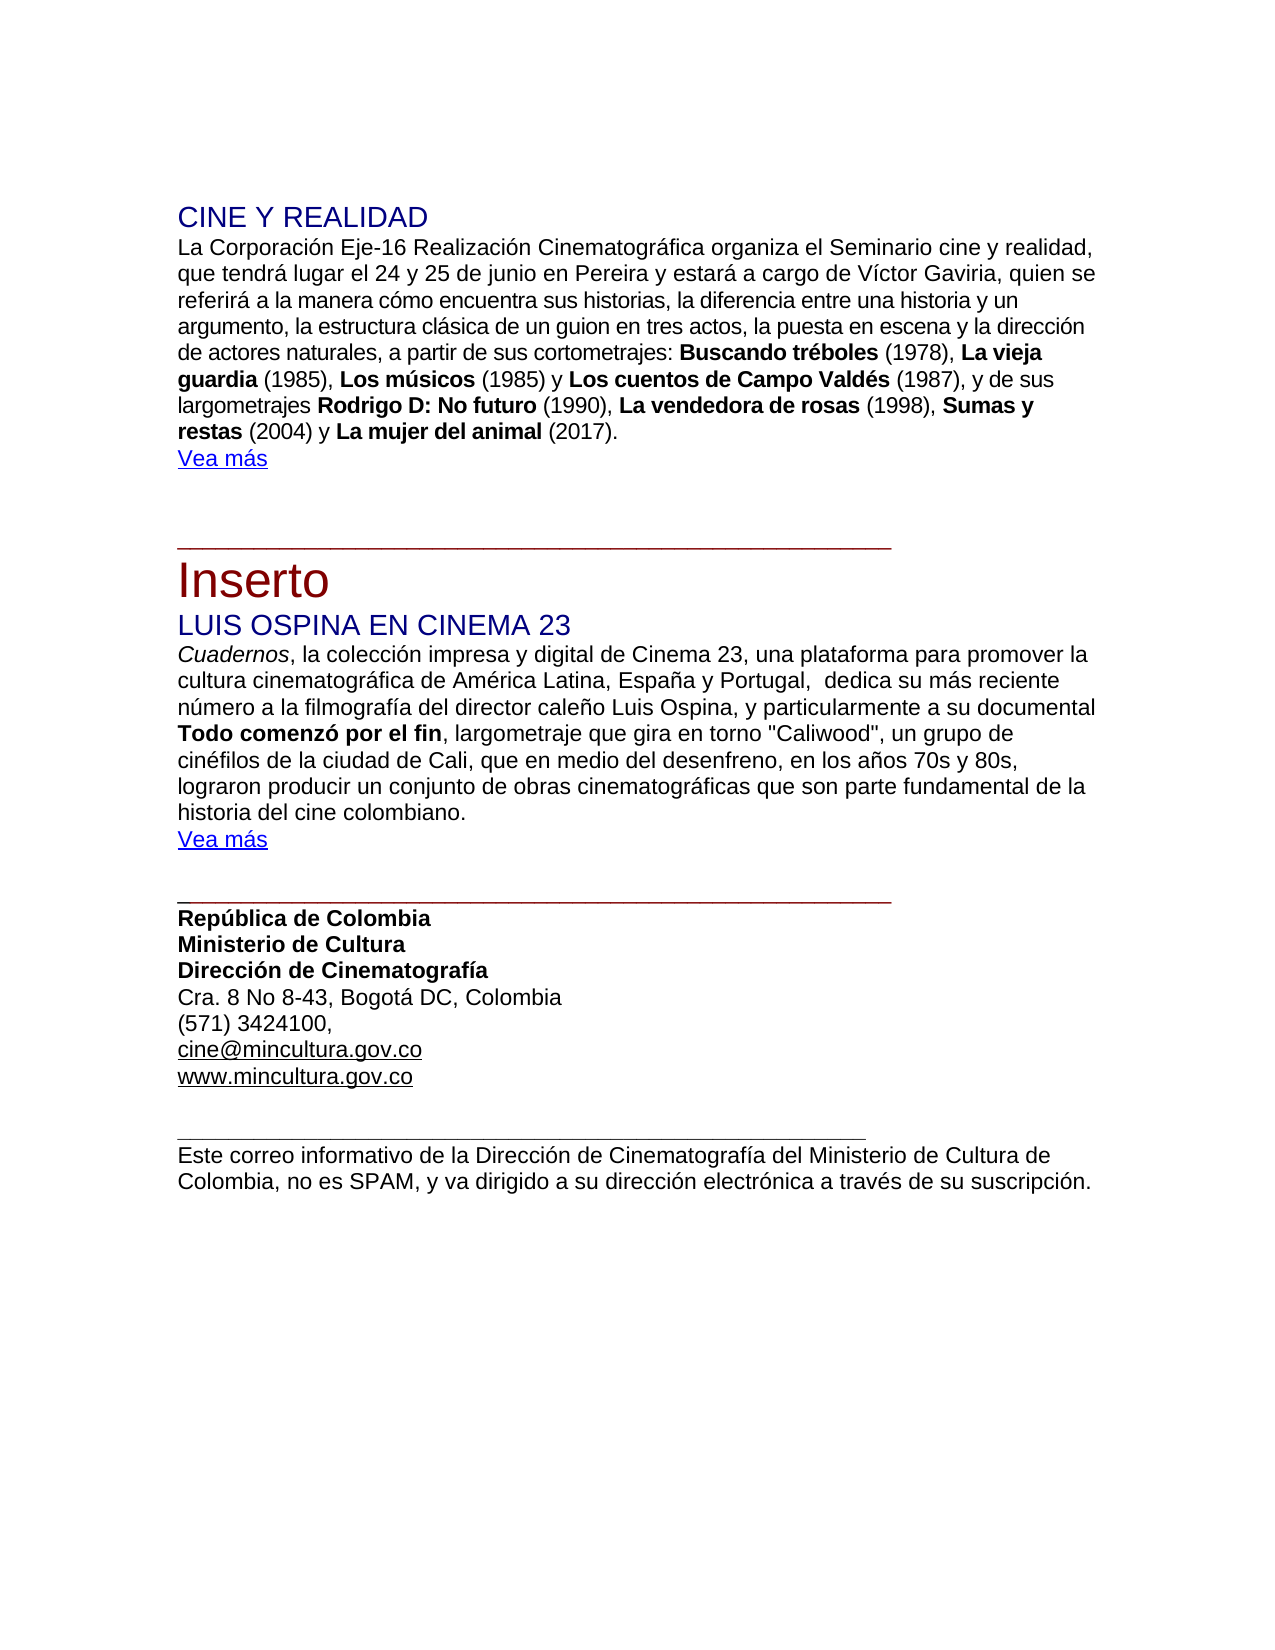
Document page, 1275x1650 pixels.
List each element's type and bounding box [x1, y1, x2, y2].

text [177, 148, 1098, 1249]
